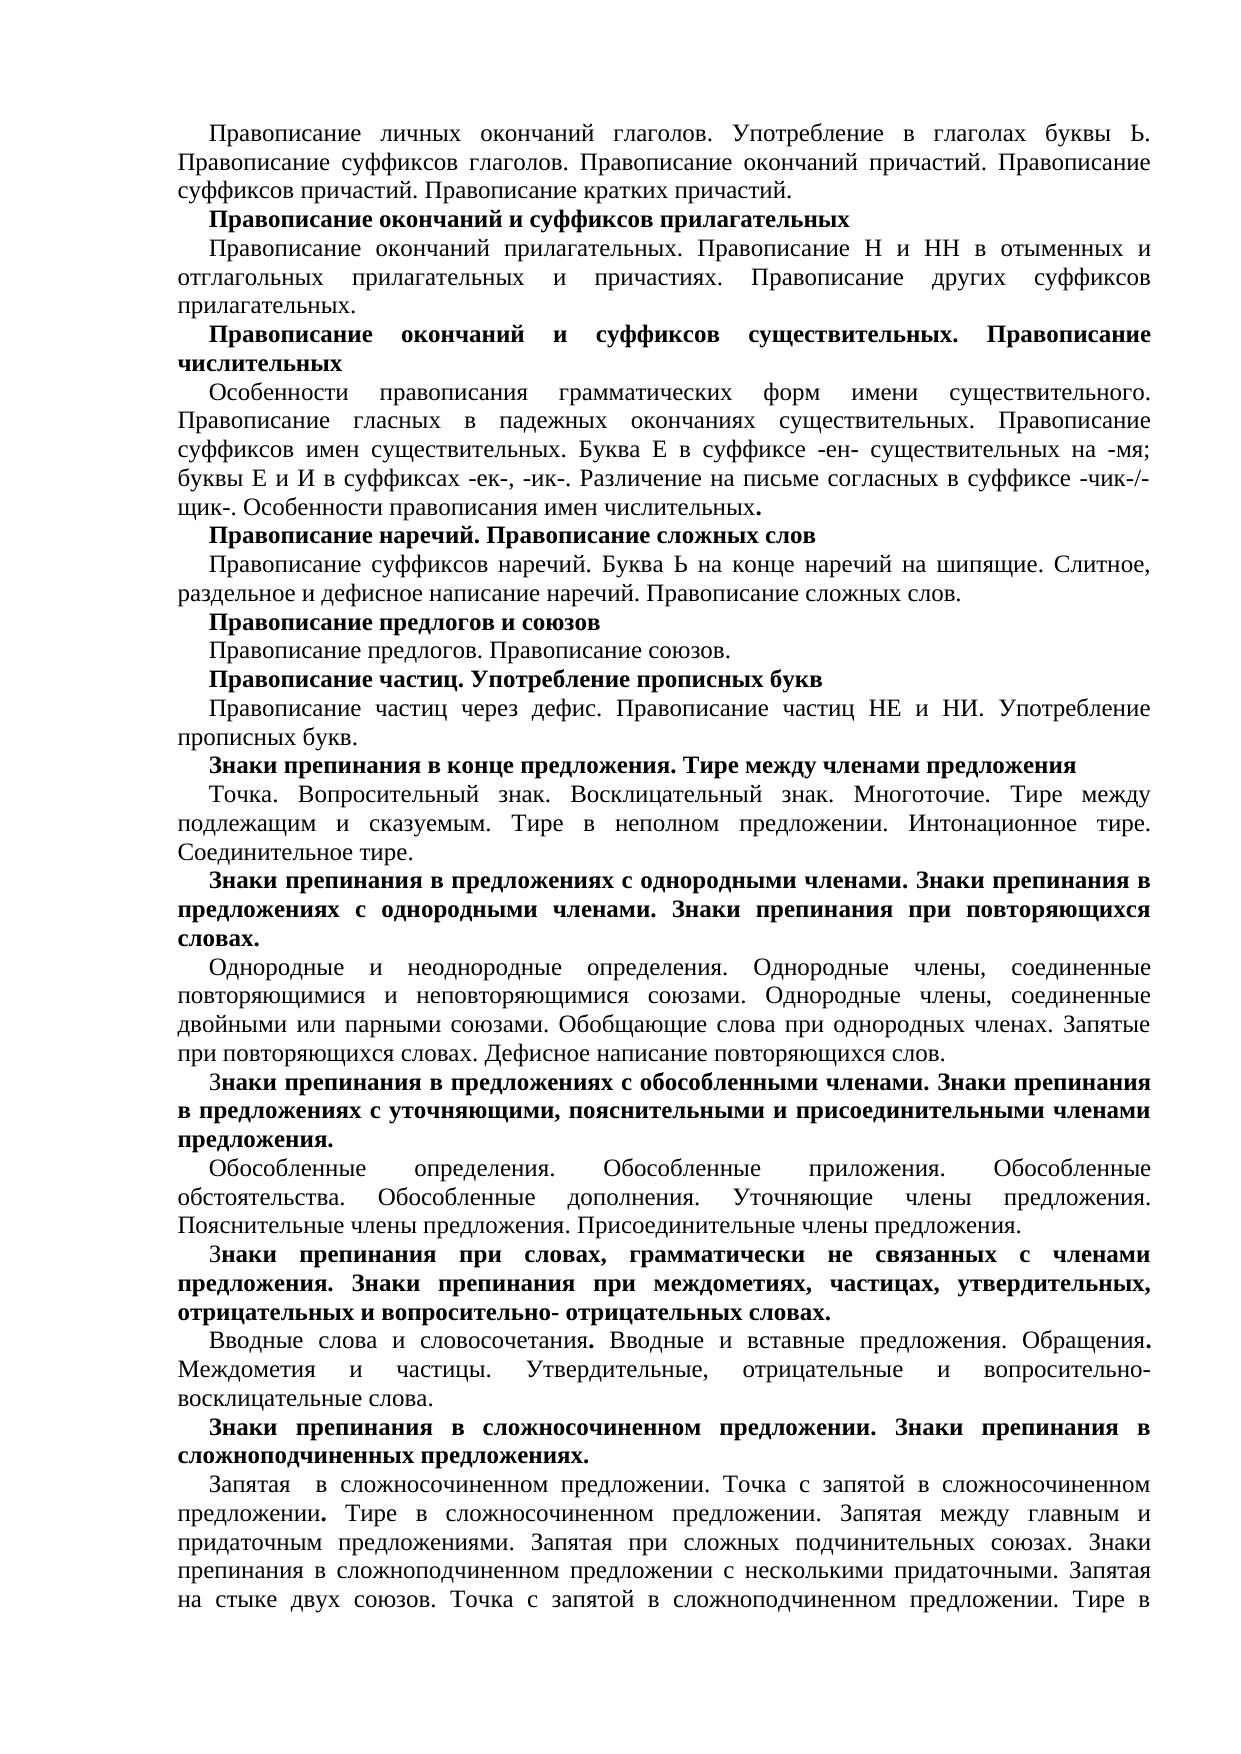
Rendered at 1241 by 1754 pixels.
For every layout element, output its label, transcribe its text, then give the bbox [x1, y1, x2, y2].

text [177, 1469, 1152, 1613]
text Точка. Вопросительный знак. Восклицательный знак. Многоточие. Тире между подлежащим и сказуемым. Тире в неполном предложении. Интонационное тире. Соединительное тире. [177, 779, 1152, 866]
text Однородные и неоднородные определения. Однородные члены, соединенные повторяющимися и неповторяющимися союзами. Однородные члены, соединенные двойными или парными союзами. Обобщающие слова при однородных членах. Запятые при повторяющихся словах. Дефисное написание повторяющихся слов. [177, 952, 1152, 1067]
text Знаки препинания в предложениях с обособленными членами. Знаки препинания в предложениях с уточняющими, пояснительными и присоединительными членами предложения. [177, 1067, 1152, 1153]
text Знаки препинания в конце предложения. Тире между членами предложения [177, 751, 1152, 779]
text Обособленные определения. Обособленные приложения. Обособленные обстоятельства. Обособленные дополнения. Уточняющие члены предложения. Пояснительные члены предложения. Присоединительные члены предложения. [177, 1153, 1152, 1239]
text Правописание частиц через дефис. Правописание частиц НЕ и НИ. Употребление прописных букв. [177, 693, 1152, 751]
text Особенности правописания грамматических форм имени существительного. Правописание гласных в падежных окончаниях существительных. Правописание суффиксов имен существительных. Буква Е в суффиксе -ен- существительных на -мя; буквы Е и И в суффиксах -ек-, -ик-. Различение на письме согласных в суффиксе -чик-/-щик-. Особенности правописания имен числительных. [177, 377, 1152, 521]
text Правописание окончаний прилагательных. Правописание Н и НН в отыменных и отглагольных прилагательных и причастиях. Правописание других суффиксов прилагательных. [177, 233, 1152, 319]
text Правописание личных окончаний глаголов. Употребление в глаголах буквы Ь. Правописание суффиксов глаголов. Правописание окончаний причастий. Правописание суффиксов причастий. Правописание кратких причастий. [177, 118, 1152, 204]
text Правописание окончаний и суффиксов существительных. Правописание числительных [177, 319, 1152, 377]
text Правописание наречий. Правописание сложных слов [177, 521, 1152, 549]
text Правописание предлогов. Правописание союзов. [177, 636, 1152, 664]
text Правописание суффиксов наречий. Буква Ь на конце наречий на шипящие. Слитное, раздельное и дефисное написание наречий. Правописание сложных слов. [177, 549, 1152, 607]
text Знаки препинания в предложениях с однородными членами. Знаки препинания в предложениях с однородными членами. Знаки препинания при повторяющихся словах. [177, 866, 1152, 952]
text Знаки препинания в сложносочиненном предложении. Знаки препинания в сложноподчиненных предложениях. [177, 1412, 1152, 1469]
text Знаки препинания при словах, грамматически не связанных с членами предложения. Знаки препинания при междометиях, частицах, утвердительных, отрицательных и вопросительно- отрицательных словах. [177, 1239, 1152, 1326]
text Вводные слова и словосочетания. Вводные и вставные предложения. Обращения. Междометия и частицы. Утвердительные, отрицательные и вопросительно-восклицательные слова. [177, 1326, 1152, 1412]
text Правописание окончаний и суффиксов прилагательных [177, 204, 1152, 233]
text Правописание частиц. Употребление прописных букв [177, 664, 1152, 693]
text Правописание предлогов и союзов [177, 607, 1152, 636]
